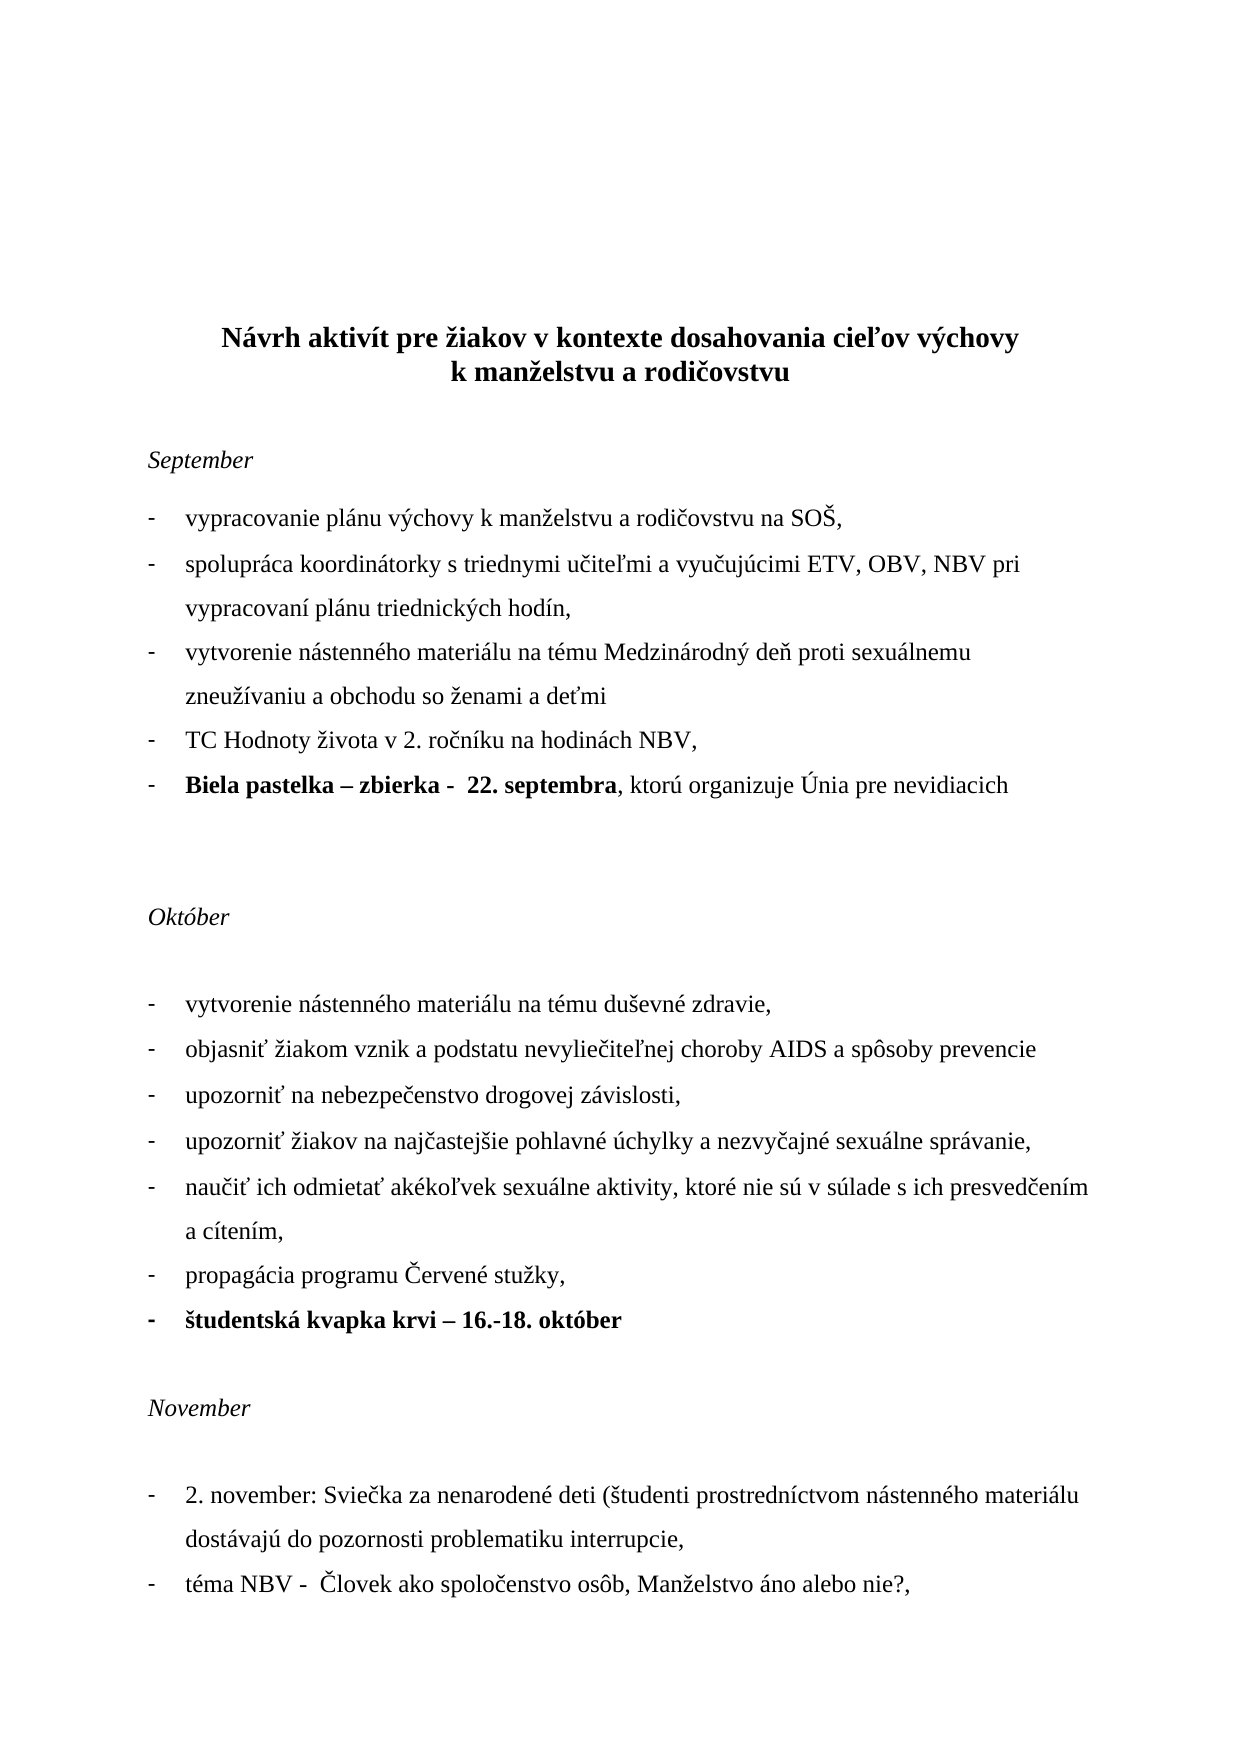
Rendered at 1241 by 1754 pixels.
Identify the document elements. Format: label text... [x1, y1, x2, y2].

list upozorniť žiakov na najčastejšie pohlavné úchylky a nezvyčajné sexuálne správanie, [148, 1125, 1093, 1156]
list vytvorenie nástenného materiálu na tému Medzinárodný deň proti sexuálnemu zneužívaniu a obchodu so ženami a deťmi [148, 636, 1093, 709]
list naučiť ich odmietať akékoľvek sexuálne aktivity, ktoré nie sú v súlade s ich presvedčením a cítením, [148, 1171, 1093, 1244]
list vypracovanie plánu výchovy k manželstvu a rodičovstvu na SOŠ, [148, 502, 1093, 533]
list propagácia programu Červené stužky, [148, 1259, 1093, 1289]
list upozorniť na nebezpečenstvo drogovej závislosti, [148, 1079, 1093, 1110]
text November [148, 1393, 1093, 1422]
list vytvorenie nástenného materiálu na tému duševné zdravie, [148, 988, 1093, 1018]
list TC Hodnoty života v 2. ročníku na hodinách NBV, [148, 724, 1093, 754]
list spolupráca koordinátorky s triednymi učiteľmi a vyučujúcimi ETV, OBV, NBV pri vypracovaní plánu triednických hodín, [148, 548, 1093, 622]
list objasniť žiakom vznik a podstatu nevyliečiteľnej choroby AIDS a spôsoby prevencie [148, 1034, 1093, 1064]
list 2. november: Sviečka za nenarodené deti (študenti prostredníctvom nástenného materiálu dostávajú do pozornosti problematiku interrupcie, [148, 1480, 1093, 1553]
text September [148, 445, 1093, 473]
list Biela pastelka – zbierka - 22. septembra, ktorú organizuje Únia pre nevidiacich [148, 770, 1093, 800]
text Návrh aktivít pre žiakov v kontexte dosahovania cieľov výchovy k manželstvu a rodičovstvu [148, 320, 1093, 387]
text Október [148, 902, 1093, 930]
list téma NBV - Človek ako spoločenstvo osôb, Manželstvo áno alebo nie?, [148, 1568, 1093, 1598]
list študentská kvapka krvi – 16.-18. október [148, 1304, 1093, 1335]
